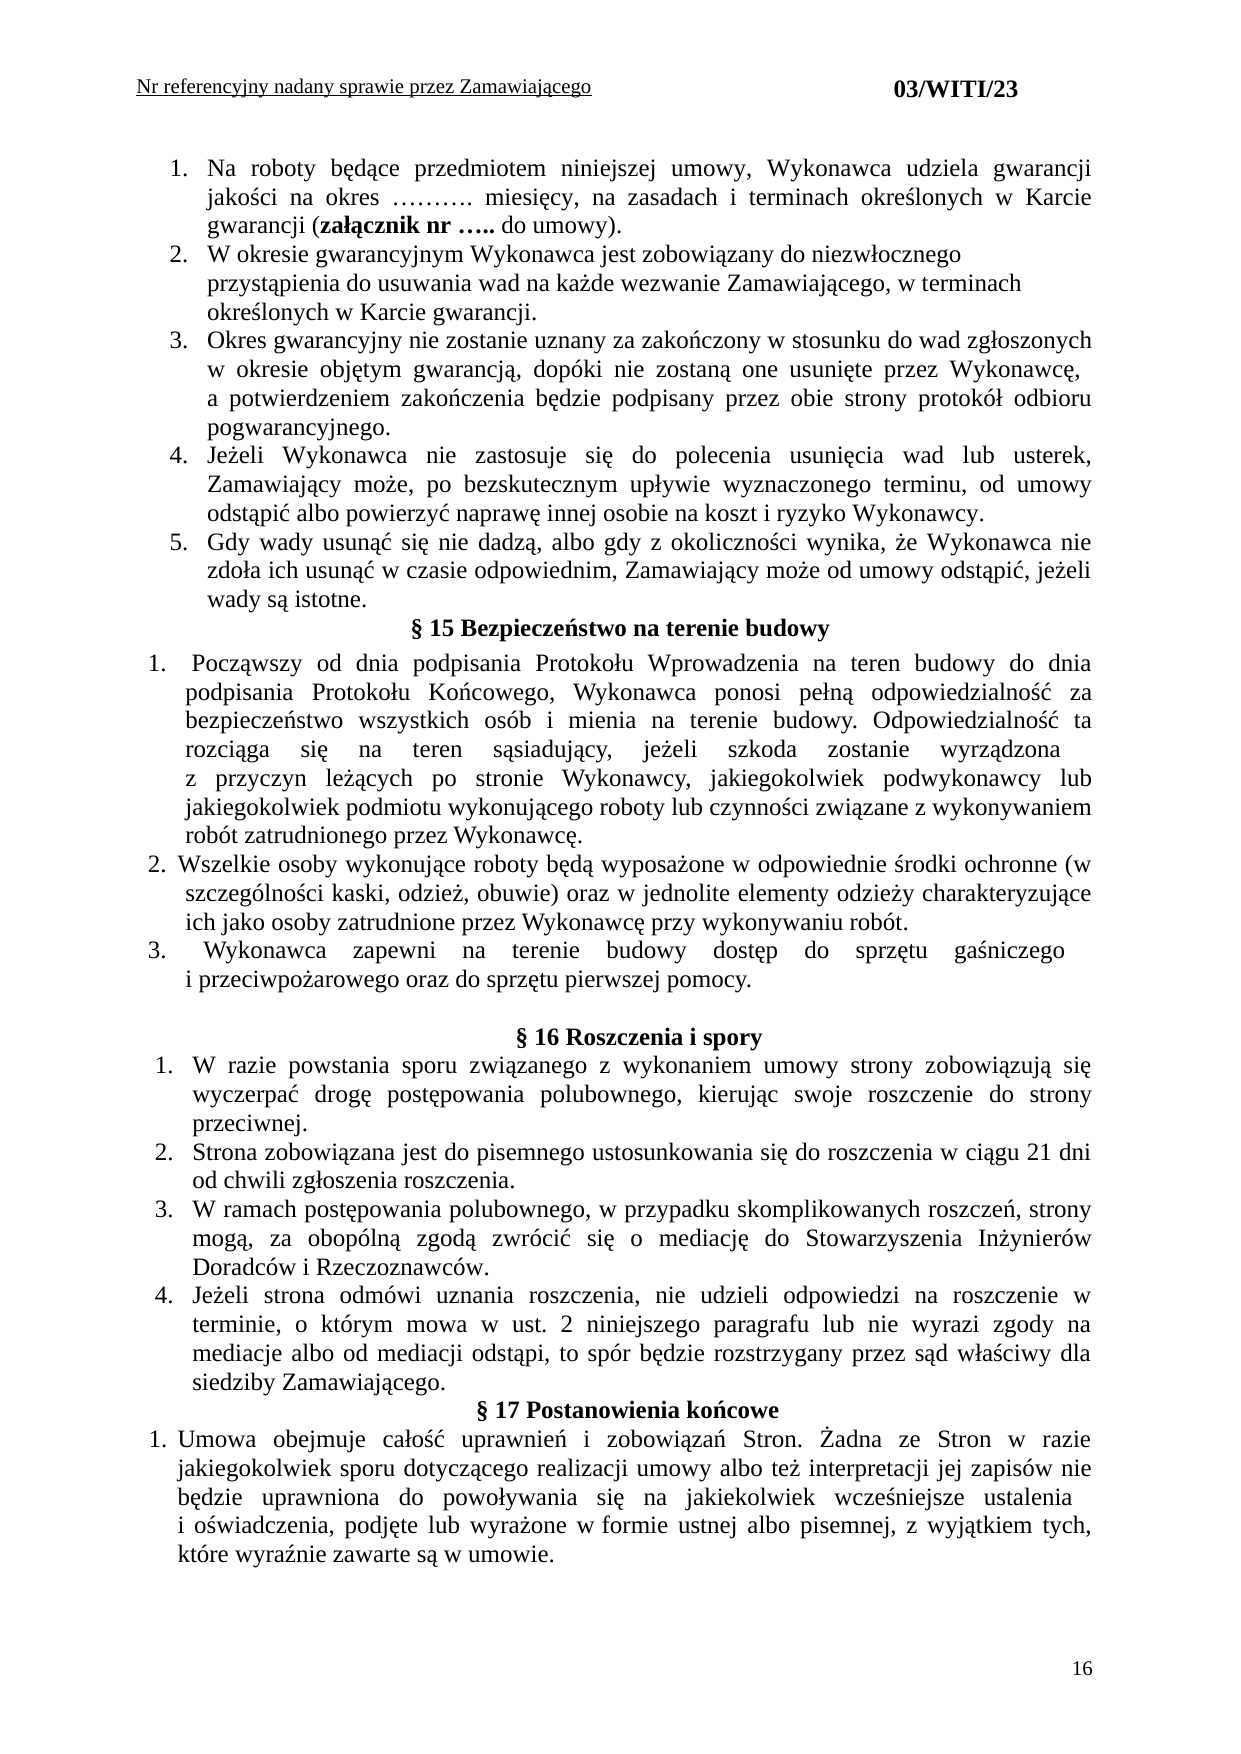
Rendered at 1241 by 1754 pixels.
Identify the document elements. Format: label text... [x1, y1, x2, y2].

list Jeżeli Wykonawca nie zastosuje się do polecenia usunięcia wad lub usterek, Zamawiający może, po bezskutecznym upływie wyznaczonego terminu, od umowy odstąpić albo powierzyć naprawę innej osobie na koszt i ryzyko Wykonawcy. [169, 440, 1092, 527]
list Na roboty będące przedmiotem niniejszej umowy, Wykonawca udziela gwarancji jakości na okres ………. miesięcy, na zasadach i terminach określonych w Karcie gwarancji (załącznik nr ….. do umowy). [169, 153, 1092, 239]
list W ramach postępowania polubownego, w przypadku skomplikowanych roszczeń, strony mogą, za obopólną zgodą zwrócić się o mediację do Stowarzyszenia Inżynierów Doradców i Rzeczoznawców. [154, 1194, 1092, 1280]
list Począwszy od dnia podpisania Protokołu Wprowadzenia na teren budowy do dnia podpisania Protokołu Końcowego, Wykonawca ponosi pełną odpowiedzialność za bezpieczeństwo wszystkich osób i mienia na terenie budowy. Odpowiedzialność ta rozciąga się na teren sąsiadujący, jeżeli szkoda zostanie wyrządzona z przyczyn leżących po stronie Wykonawcy, jakiegokolwiek podwykonawcy lub jakiegokolwiek podmiotu wykonującego roboty lub czynności związane z wykonywaniem robót zatrudnionego przez Wykonawcę. [148, 648, 1092, 849]
list W razie powstania sporu związanego z wykonaniem umowy strony zobowiązują się wyczerpać drogę postępowania polubownego, kierując swoje roszczenie do strony przeciwnej. [154, 1050, 1092, 1137]
list Okres gwarancyjny nie zostanie uznany za zakończony w stosunku do wad zgłoszonych w okresie objętym gwarancją, dopóki nie zostaną one usunięte przez Wykonawcę, a potwierdzeniem zakończenia będzie podpisany przez obie strony protokół odbioru pogwarancyjnego. [169, 325, 1092, 440]
text § 15 Bezpieczeństwo na terenie budowy [148, 613, 1092, 642]
list Strona zobowiązana jest do pisemnego ustosunkowania się do roszczenia w ciągu 21 dni od chwili zgłoszenia roszczenia. [154, 1137, 1092, 1194]
text § 17 Postanowienia końcowe [162, 1395, 1092, 1424]
list Wykonawca zapewni na terenie budowy dostęp do sprzętu gaśniczego i przeciwpożarowego oraz do sprzętu pierwszej pomocy. [148, 935, 1092, 993]
list Umowa obejmuje całość uprawnień i zobowiązań Stron. Żadna ze Stron w razie jakiegokolwiek sporu dotyczącego realizacji umowy albo też interpretacji jej zapisów nie będzie uprawniona do powoływania się na jakiekolwiek wcześniejsze ustalenia i oświadczenia, podjęte lub wyrażone w formie ustnej albo pisemnej, z wyjątkiem tych, które wyraźnie zawarte są w umowie. [148, 1424, 1092, 1568]
list Wszelkie osoby wykonujące roboty będą wyposażone w odpowiednie środki ochronne (w szczególności kaski, odzież, obuwie) oraz w jednolite elementy odzieży charakteryzujące ich jako osoby zatrudnione przez Wykonawcę przy wykonywaniu robót. [148, 849, 1092, 935]
list Gdy wady usunąć się nie dadzą, albo gdy z okoliczności wynika, że Wykonawca nie zdoła ich usunąć w czasie odpowiednim, Zamawiający może od umowy odstąpić, jeżeli wady są istotne. [169, 527, 1092, 613]
text § 16 Roszczenia i spory [185, 1022, 1092, 1050]
list Jeżeli strona odmówi uznania roszczenia, nie udzieli odpowiedzi na roszczenie w terminie, o którym mowa w ust. 2 niniejszego paragrafu lub nie wyrazi zgody na mediacje albo od mediacji odstąpi, to spór będzie rozstrzygany przez sąd właściwy dla siedziby Zamawiającego. [154, 1280, 1092, 1395]
list W okresie gwarancyjnym Wykonawca jest zobowiązany do niezwłocznego przystąpienia do usuwania wad na każde wezwanie Zamawiającego, w terminach określonych w Karcie gwarancji. [169, 239, 1092, 325]
